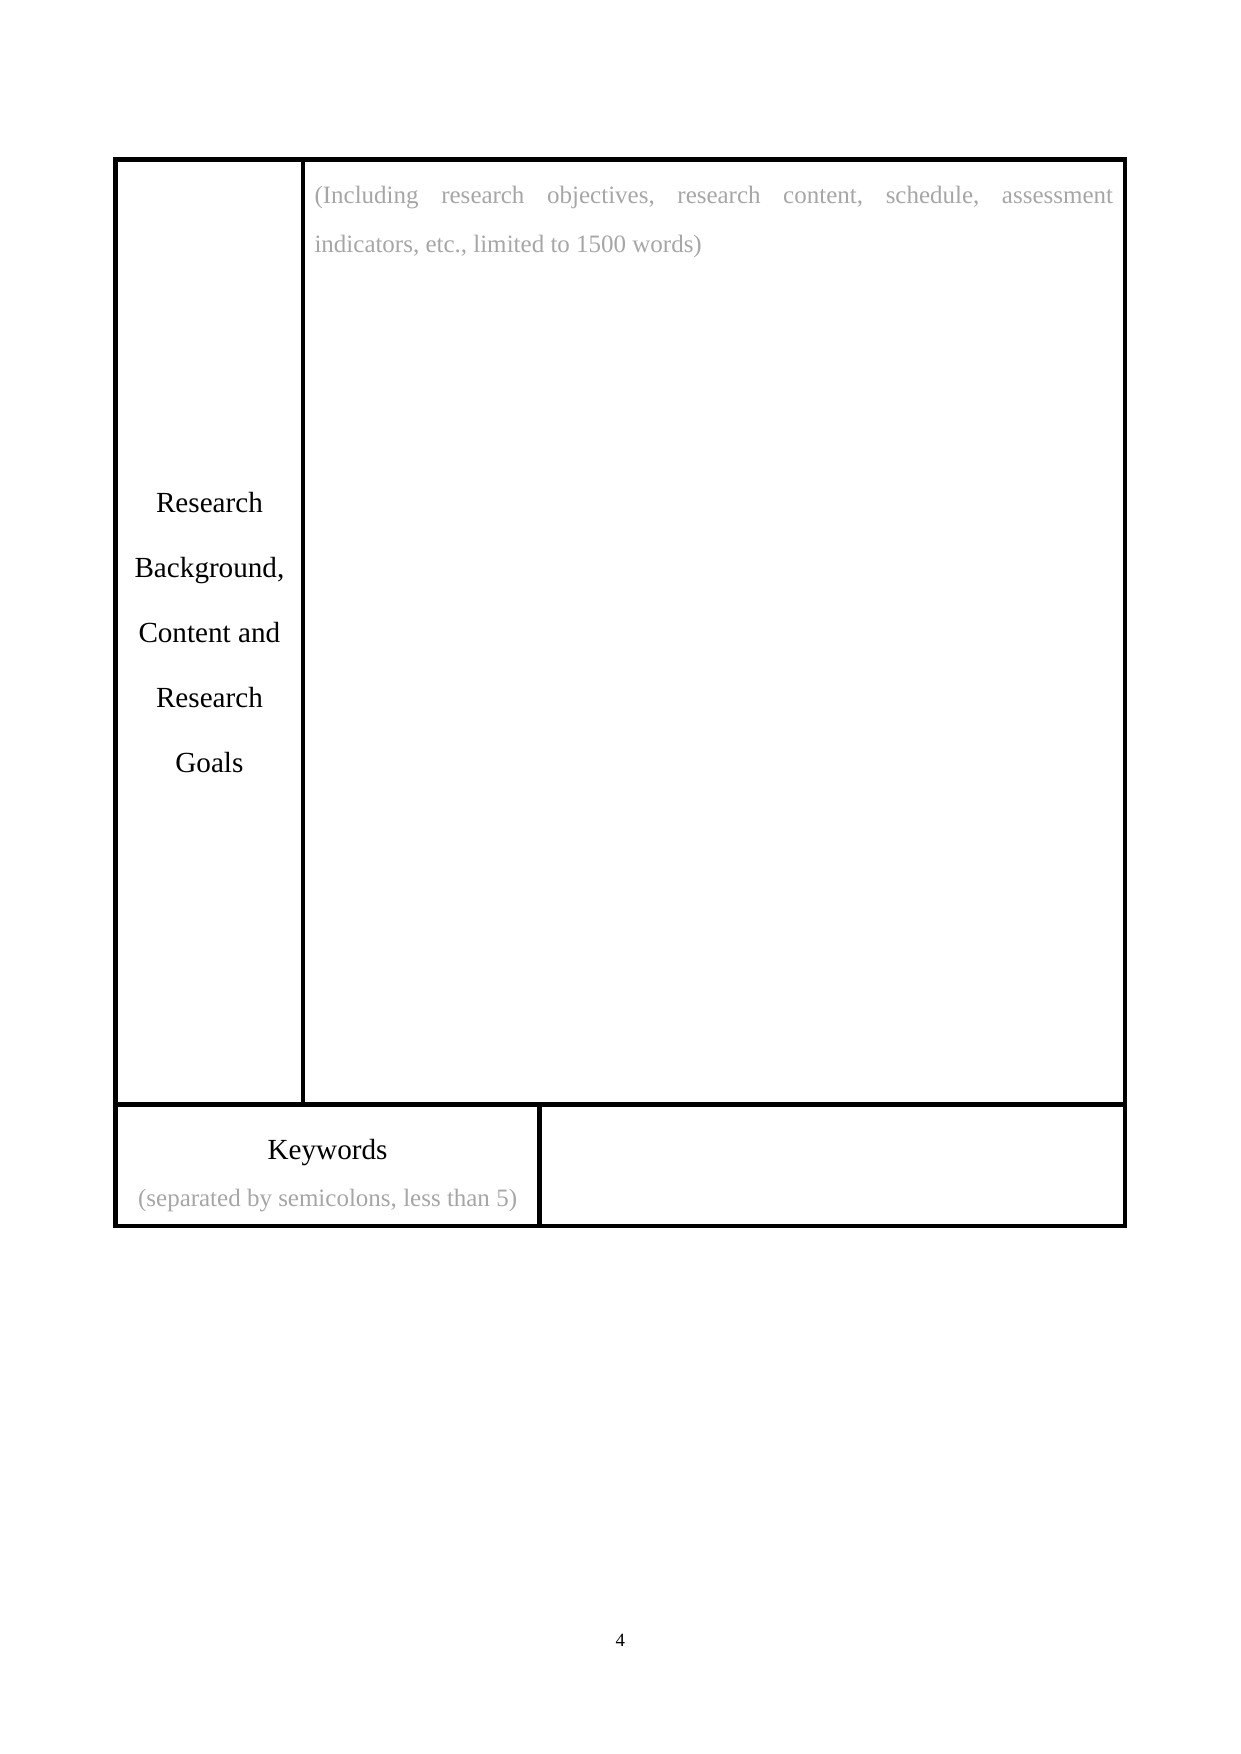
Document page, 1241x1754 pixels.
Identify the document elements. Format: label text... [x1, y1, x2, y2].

table_cell Research Background, Content and Research Goals [118, 162, 301, 1102]
table_cell [542, 1107, 1123, 1223]
table_cell (Including research objectives, research content, schedule, assessment indicators, etc., limited to 1500 words) [305, 162, 1123, 1102]
table_cell Keywords (separated by semicolons, less than 5) [118, 1107, 537, 1223]
